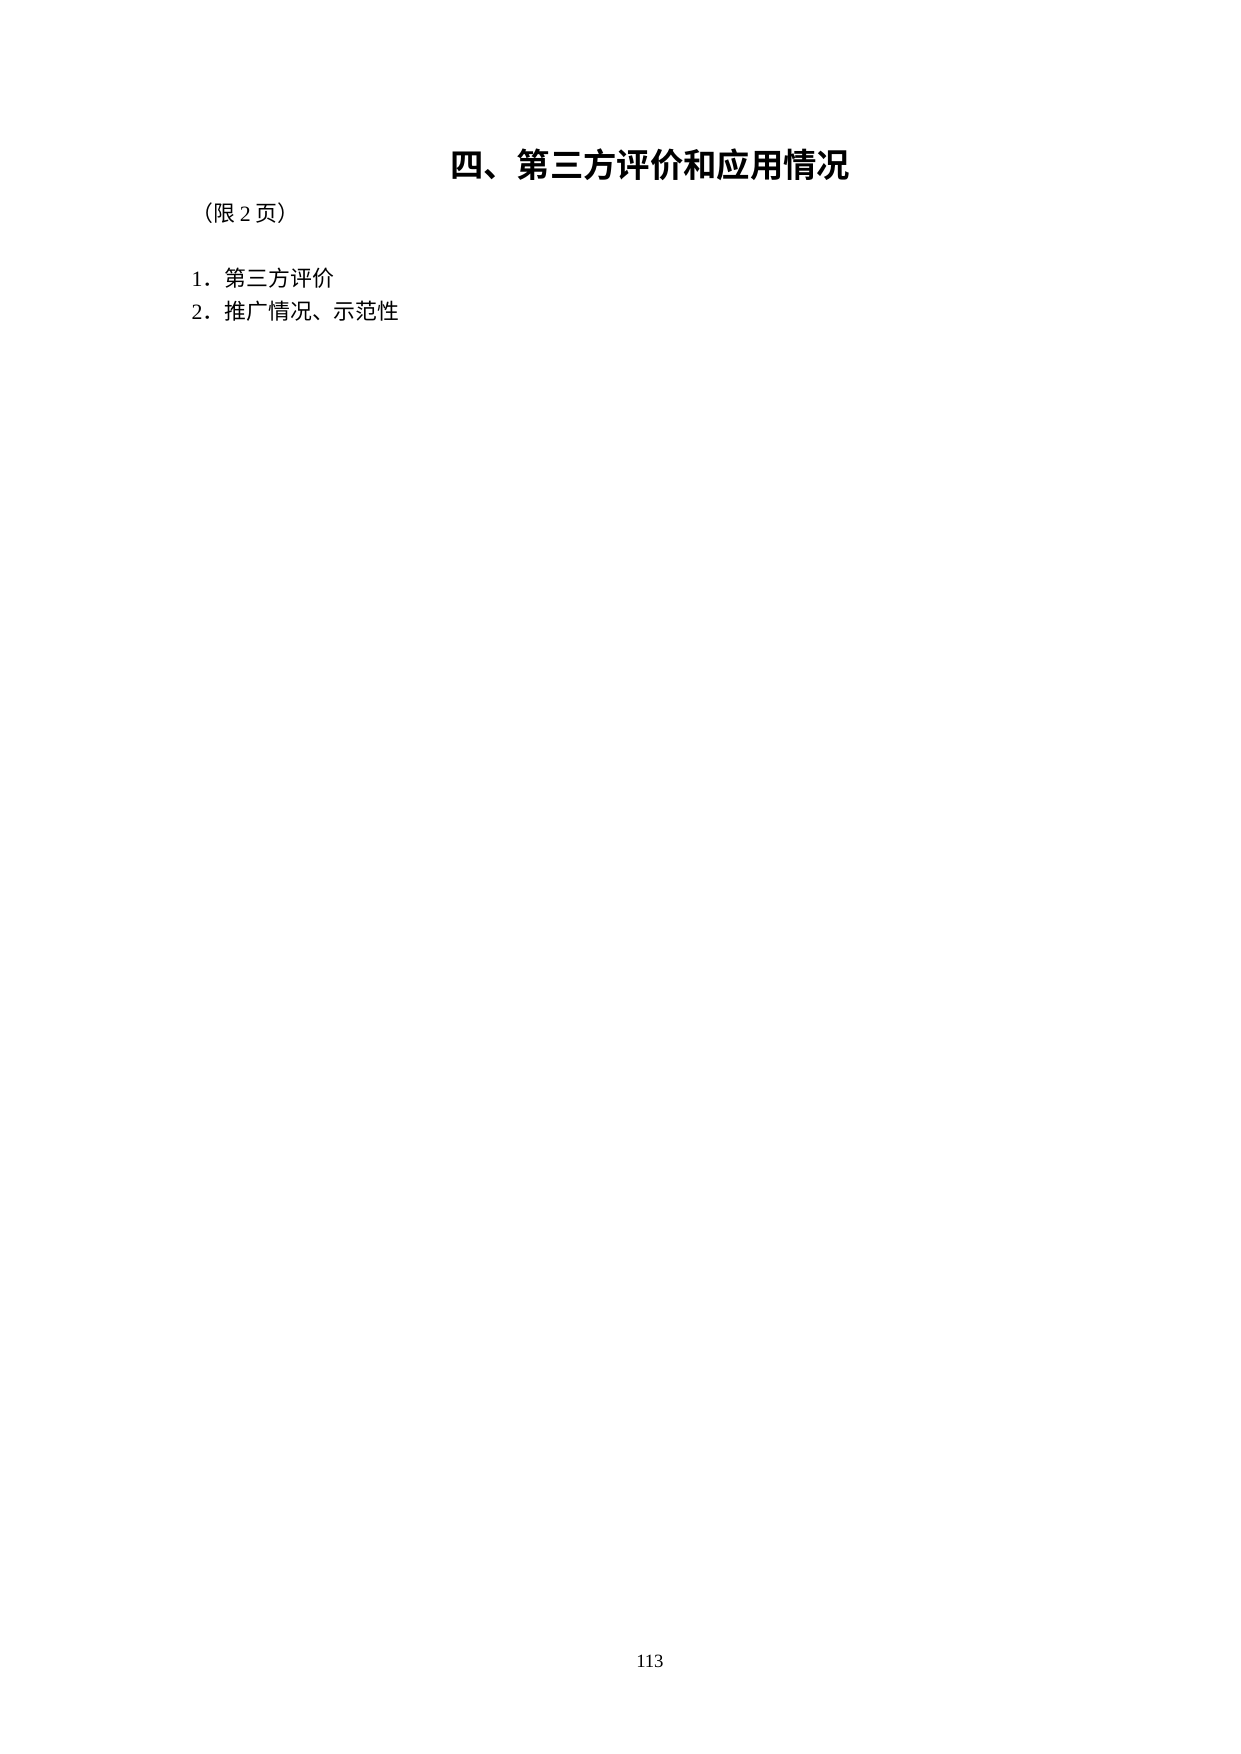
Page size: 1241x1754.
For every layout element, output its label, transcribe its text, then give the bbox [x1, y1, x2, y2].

text 1．第三方评价 [148, 261, 1152, 293]
subtitle 四、第三方评价和应用情况 [148, 131, 1152, 196]
text （限2页） [148, 196, 1152, 228]
text 2．推广情况、示范性 [148, 293, 1152, 326]
